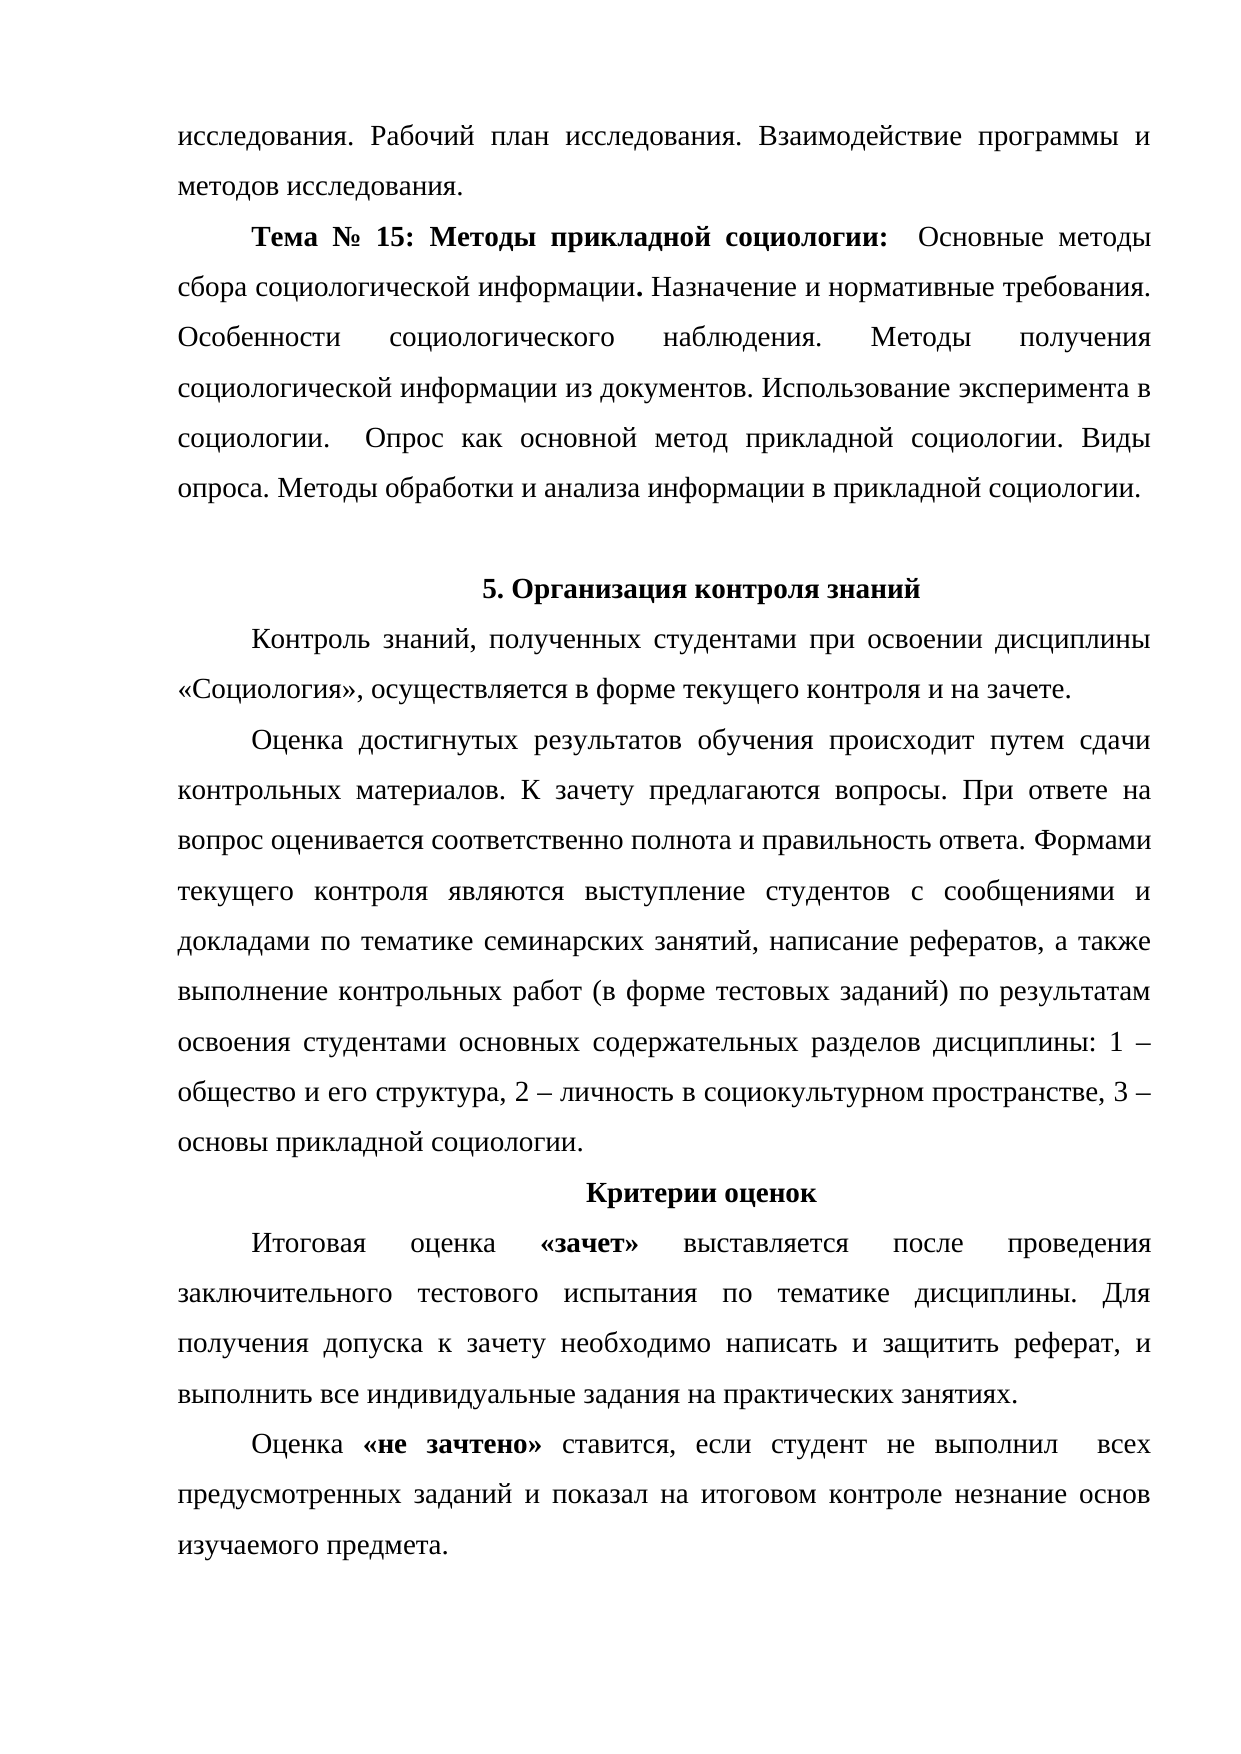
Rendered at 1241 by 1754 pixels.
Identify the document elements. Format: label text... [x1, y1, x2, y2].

text Оценка «не зачтено» ставится, если студент не выполнил всех предусмотренных заданий и показал на итоговом контроле незнание основ изучаемого предмета. [177, 1426, 1152, 1560]
text 5. Организация контроля знаний [177, 571, 1152, 604]
text Оценка достигнутых результатов обучения происходит путем сдачи контрольных материалов. К зачету предлагаются вопросы. При ответе на вопрос оценивается соответственно полнота и правильность ответа. Формами текущего контроля являются выступление студентов с сообщениями и докладами по тематике семинарских занятий, написание рефератов, а также выполнение контрольных работ (в форме тестовых заданий) по результатам освоения студентами основных содержательных разделов дисциплины: 1 – общество и его структура, 2 – личность в социокультурном пространстве, 3 – основы прикладной социологии. [177, 722, 1152, 1158]
text Критерии оценок [177, 1175, 1152, 1208]
text Итоговая оценка «зачет» выставляется после проведения заключительного тестового испытания по тематике дисциплины. Для получения допуска к зачету необходимо написать и защитить реферат, и выполнить все индивидуальные задания на практических занятиях. [177, 1225, 1152, 1409]
text Тема № 15: Методы прикладной социологии: Основные методы сбора социологической информации. Назначение и нормативные требования. Особенности социологического наблюдения. Методы получения социологической информации из документов. Использование эксперимента в социологии. Опрос как основной метод прикладной социологии. Виды опроса. Методы обработки и анализа информации в прикладной социологии. [177, 219, 1152, 504]
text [177, 118, 1152, 202]
text Контроль знаний, полученных студентами при освоении дисциплины «Социология», осуществляется в форме текущего контроля и на зачете. [177, 621, 1152, 705]
